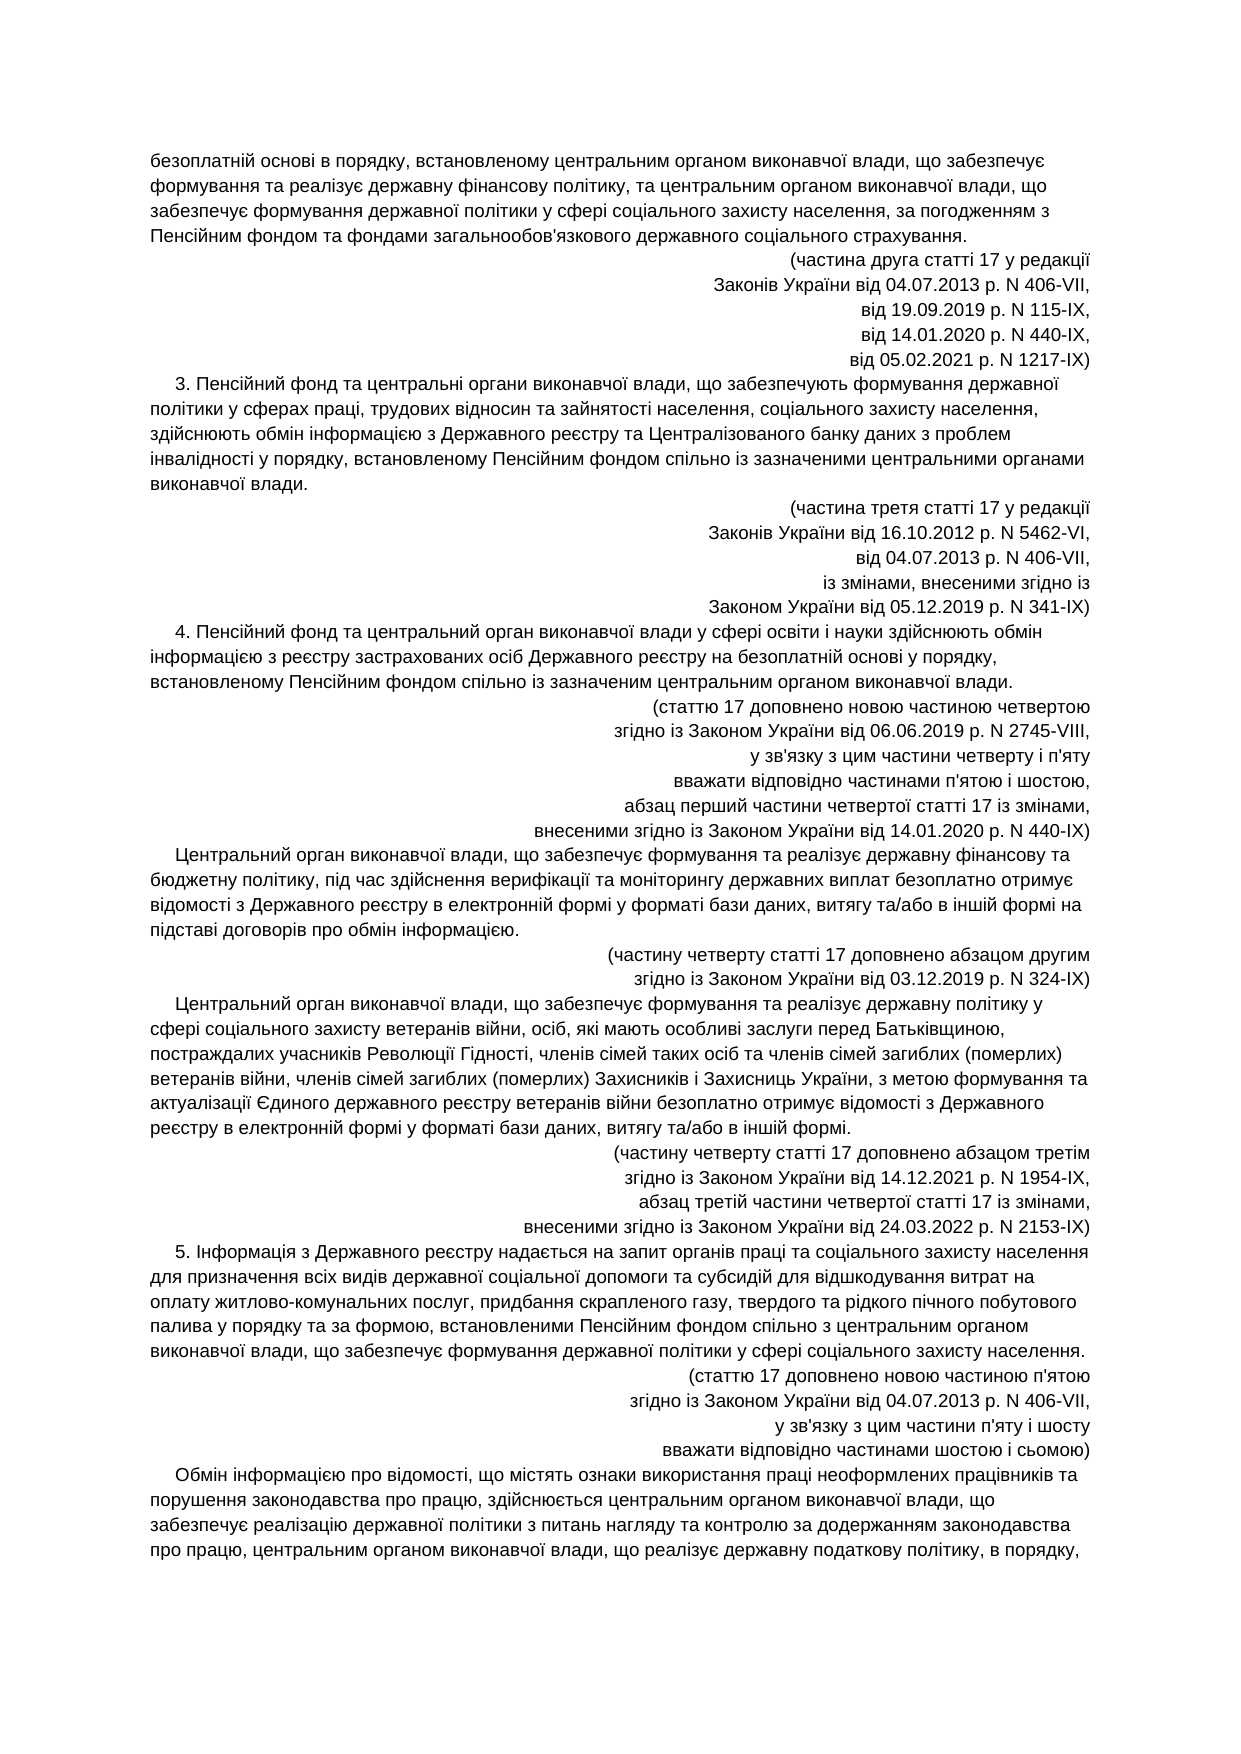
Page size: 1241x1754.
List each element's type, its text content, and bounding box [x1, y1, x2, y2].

text 4. Пенсійний фонд та центральний орган виконавчої влади у сфері освіти і науки здійснюють обмін інформацією з реєстру застрахованих осіб Державного реєстру на безоплатній основі у порядку, встановленому Пенсійним фондом спільно із зазначеним центральним органом виконавчої влади. [150, 621, 1090, 692]
text (частину четверту статті 17 доповнено абзацом другим згідно із Законом України від 03.12.2019 р. N 324-IX) [150, 943, 1090, 990]
text 3. Пенсійний фонд та центральні органи виконавчої влади, що забезпечують формування державної політики у сферах праці, трудових відносин та зайнятості населення, соціального захисту населення, здійснюють обмін інформацією з Державного реєстру та Централізованого банку даних з проблем інвалідності у порядку, встановленому Пенсійним фондом спільно із зазначеними центральними органами виконавчої влади. [150, 373, 1090, 494]
text 5. Інформація з Державного реєстру надається на запит органів праці та соціального захисту населення для призначення всіх видів державної соціальної допомоги та субсидій для відшкодування витрат на оплату житлово-комунальних послуг, придбання скрапленого газу, твердого та рідкого пічного побутового палива у порядку та за формою, встановленими Пенсійним фондом спільно з центральним органом виконавчої влади, що забезпечує формування державної політики у сфері соціального захисту населення. [150, 1241, 1090, 1362]
text (частина друга статті 17 у редакції Законів України від 04.07.2013 р. N 406-VII, від 19.09.2019 р. N 115-IX, від 14.01.2020 р. N 440-IX, від 05.02.2021 р. N 1217-IX) [150, 249, 1090, 370]
text (статтю 17 доповнено новою частиною четвертою згідно із Законом України від 06.06.2019 р. N 2745-VIII, у зв'язку з цим частини четверту і п'яту вважати відповідно частинами п'ятою і шостою, абзац перший частини четвертої статті 17 із змінами, внесеними згідно із Законом України від 14.01.2020 р. N 440-IX) [150, 695, 1090, 841]
text (частина третя статті 17 у редакції Законів України від 16.10.2012 р. N 5462-VI, від 04.07.2013 р. N 406-VII, із змінами, внесеними згідно із Законом України від 05.12.2019 р. N 341-IX) [150, 497, 1090, 618]
text Центральний орган виконавчої влади, що забезпечує формування та реалізує державну політику у сфері соціального захисту ветеранів війни, осіб, які мають особливі заслуги перед Батьківщиною, постраждалих учасників Революції Гідності, членів сімей таких осіб та членів сімей загиблих (померлих) ветеранів війни, членів сімей загиблих (померлих) Захисників і Захисниць України, з метою формування та актуалізації Єдиного державного реєстру ветеранів війни безоплатно отримує відомості з Державного реєстру в електронній формі у форматі бази даних, витягу та/або в іншій формі. [150, 993, 1090, 1138]
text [150, 1464, 1090, 1560]
text Центральний орган виконавчої влади, що забезпечує формування та реалізує державну фінансову та бюджетну політику, під час здійснення верифікації та моніторингу державних виплат безоплатно отримує відомості з Державного реєстру в електронній формі у форматі бази даних, витягу та/або в іншій формі на підставі договорів про обмін інформацією. [150, 844, 1090, 940]
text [150, 150, 1090, 246]
text (статтю 17 доповнено новою частиною п'ятою згідно із Законом України від 04.07.2013 р. N 406-VII, у зв'язку з цим частини п'яту і шосту вважати відповідно частинами шостою і сьомою) [150, 1365, 1090, 1461]
text (частину четверту статті 17 доповнено абзацом третім згідно із Законом України від 14.12.2021 р. N 1954-IX, абзац третій частини четвертої статті 17 із змінами, внесеними згідно із Законом України від 24.03.2022 р. N 2153-IX) [150, 1142, 1090, 1238]
